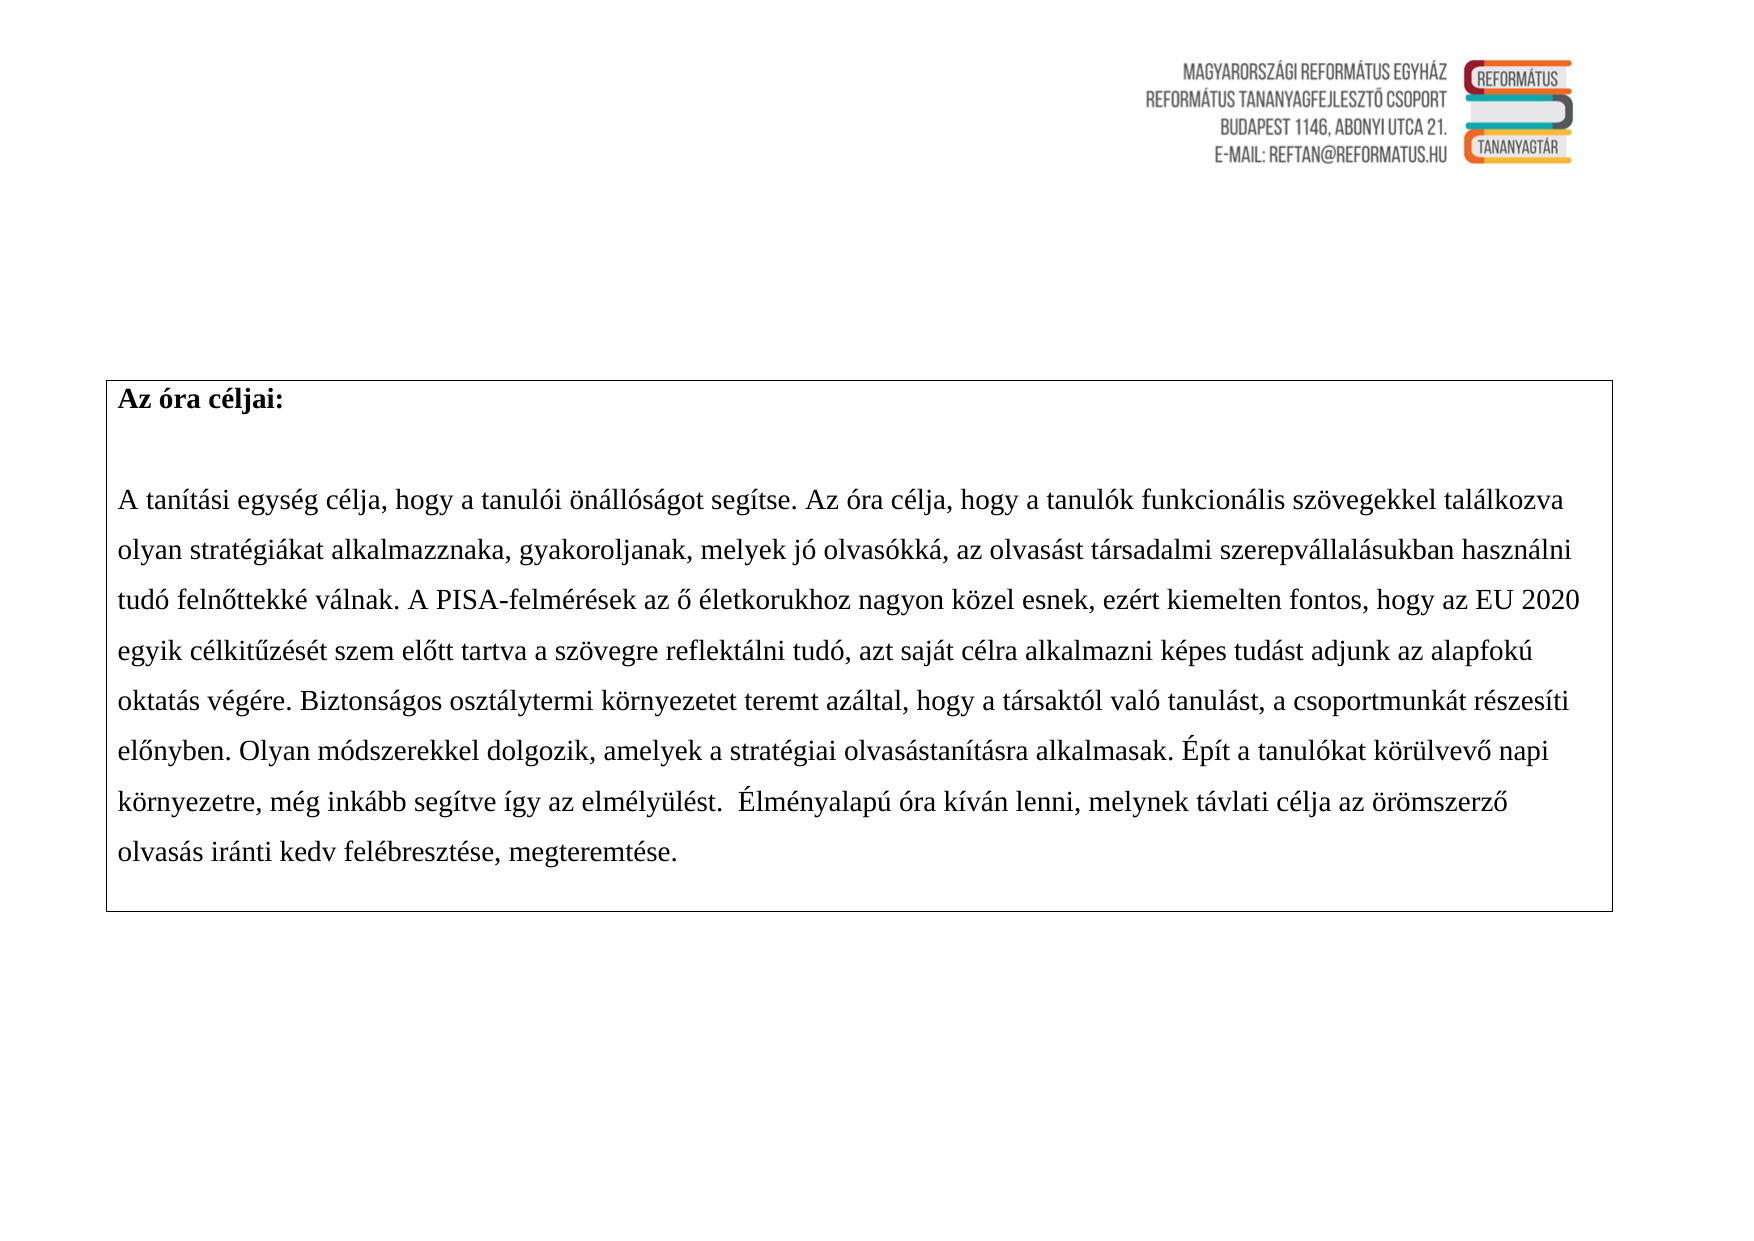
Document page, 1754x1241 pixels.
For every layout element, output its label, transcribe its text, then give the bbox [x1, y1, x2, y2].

picture [517, 29, 1607, 193]
table_header Az óra céljai: A tanítási egység célja, hogy a tanulói önállóságot segítse. Az óra célja, hogy a tanulók funkcionális szövegekkel találkozva olyan stratégiákat alkalmazznaka, gyakoroljanak, melyek jó olvasókká, az olvasást társadalmi szerepvállalásukban használni tudó felnőttekké válnak. A PISA-felmérések az ő életkorukhoz nagyon közel esnek, ezért kiemelten fontos, hogy az EU 2020 egyik célkitűzését szem előtt tartva a szövegre reflektálni tudó, azt saját célra alkalmazni képes tudást adjunk az alapfokú oktatás végére. Biztonságos osztálytermi környezetet teremt azáltal, hogy a társaktól való tanulást, a csoportmunkát részesíti előnyben. Olyan módszerekkel dolgozik, amelyek a stratégiai olvasástanításra alkalmasak. Épít a tanulókat körülvevő napi környezetre, még inkább segítve így az elmélyülést. Élményalapú óra kíván lenni, melynek távlati célja az örömszerző olvasás iránti kedv felébresztése, megteremtése. [107, 381, 1612, 911]
